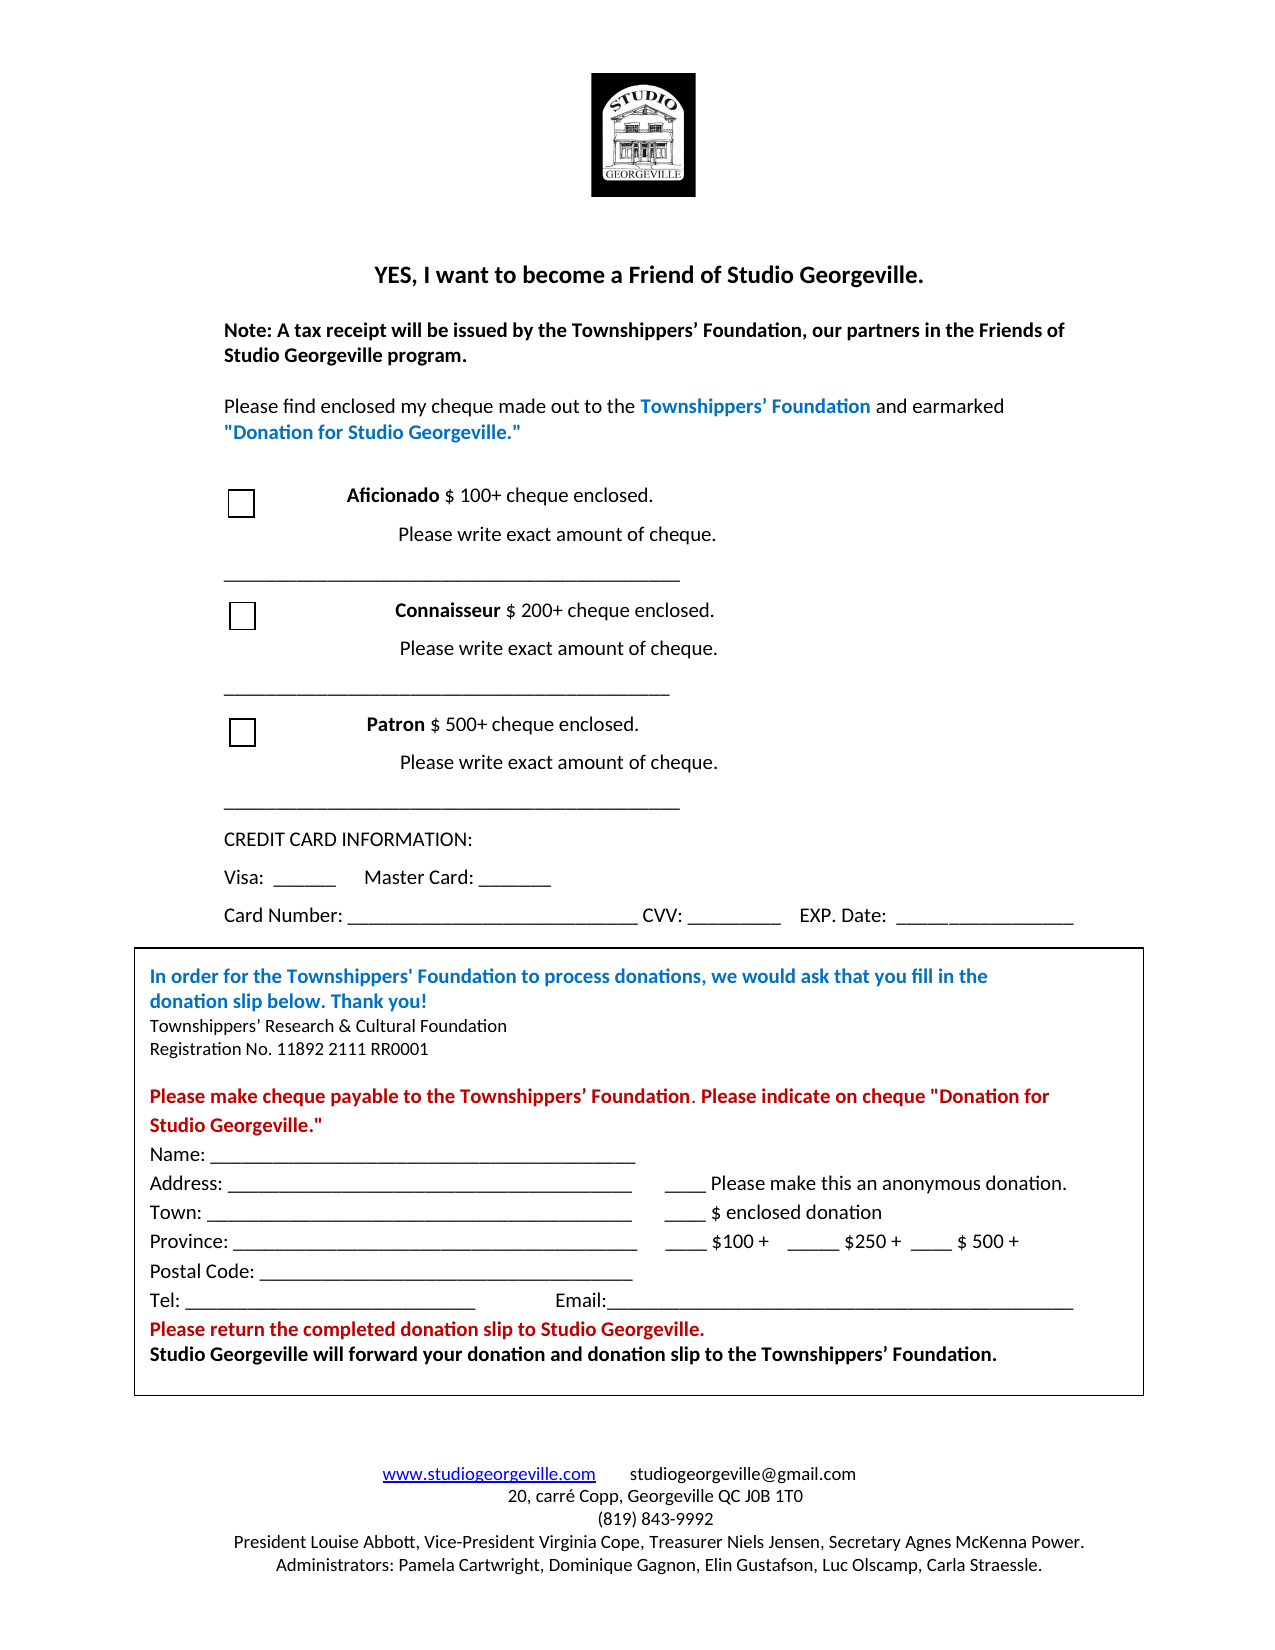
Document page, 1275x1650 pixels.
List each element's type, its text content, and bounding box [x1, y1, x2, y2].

text Connaisseur $ 200+ cheque enclosed. [224, 597, 1075, 622]
text Please find enclosed my cheque made out to the Townshippers’ Foundation and earmarked "Donation for Studio Georgeville." [224, 393, 1075, 444]
text Please write exact amount of cheque. ____________________________________________ [224, 749, 1075, 813]
text Card Number: ____________________________ CVV: _________ EXP. Date: _________________ [224, 902, 1075, 927]
text Patron $ 500+ cheque enclosed. [224, 711, 1075, 737]
text Please write exact amount of cheque. ___________________________________________ [224, 635, 1075, 699]
text CREDIT CARD INFORMATION: [224, 826, 1075, 851]
text Note: A tax receipt will be issued by the Townshippers’ Foundation, our partners in the Friends of Studio Georgeville program. [224, 317, 1075, 368]
text YES, I want to become a Friend of Studio Georgeville. [224, 259, 1075, 289]
text Visa: ______ Master Card: _______ [224, 864, 1075, 889]
picture [591, 73, 696, 197]
text Aficionado $ 100+ cheque enclosed. [224, 483, 1075, 508]
text Please write exact amount of cheque. ____________________________________________ [224, 521, 1075, 584]
